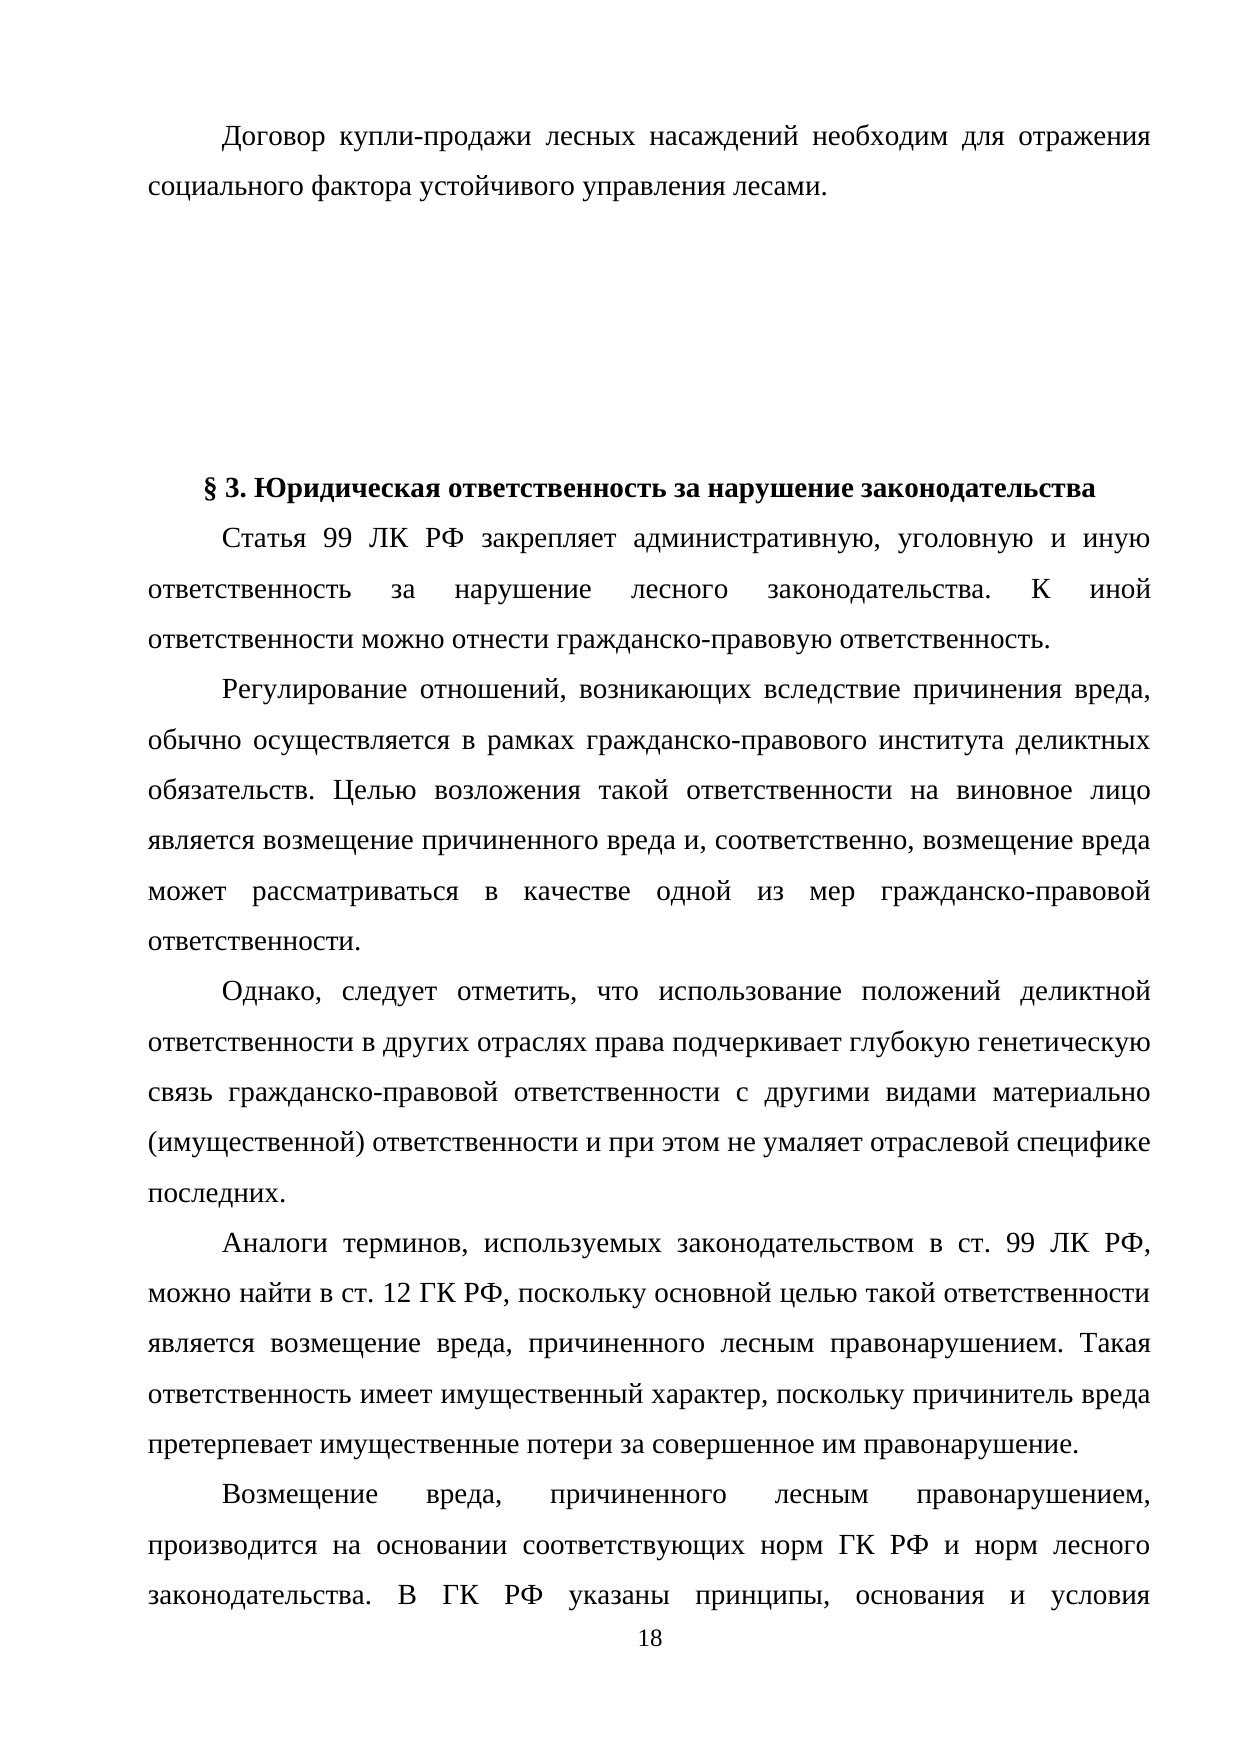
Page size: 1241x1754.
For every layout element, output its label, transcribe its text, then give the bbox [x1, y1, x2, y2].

text Регулирование отношений, возникающих вследствие причинения вреда, обычно осуществляется в рамках гражданско-правового института деликтных обязательств. Целью возложения такой ответственности на виновное лицо является возмещение причиненного вреда и, соответственно, возмещение вреда может рассматриваться в качестве одной из мер гражданско-правовой ответственности. [148, 672, 1152, 957]
text Однако, следует отметить, что использование положений деликтной ответственности в других отраслях права подчеркивает глубокую генетическую связь гражданско-правовой ответственности с другими видами материально (имущественной) ответственности и при этом не умаляет отраслевой специфике последних. [148, 973, 1152, 1208]
text Аналоги терминов, используемых законодательством в ст. 99 ЛК РФ, можно найти в ст. 12 ГК РФ, поскольку основной целью такой ответственности является возмещение вреда, причиненного лесным правонарушением. Такая ответственность имеет имущественный характер, поскольку причинитель вреда претерпевает имущественные потери за совершенное им правонарушение. [148, 1225, 1152, 1460]
text Статья 99 ЛК РФ закрепляет административную, уголовную и иную ответственность за нарушение лесного законодательства. К иной ответственности можно отнести гражданско-правовую ответственность. [148, 521, 1152, 655]
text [148, 1477, 1152, 1611]
text § 3. Юридическая ответственность за нарушение законодательства [148, 470, 1152, 504]
text Договор купли-продажи лесных насаждений необходим для отражения социального фактора устойчивого управления лесами. [148, 118, 1152, 202]
